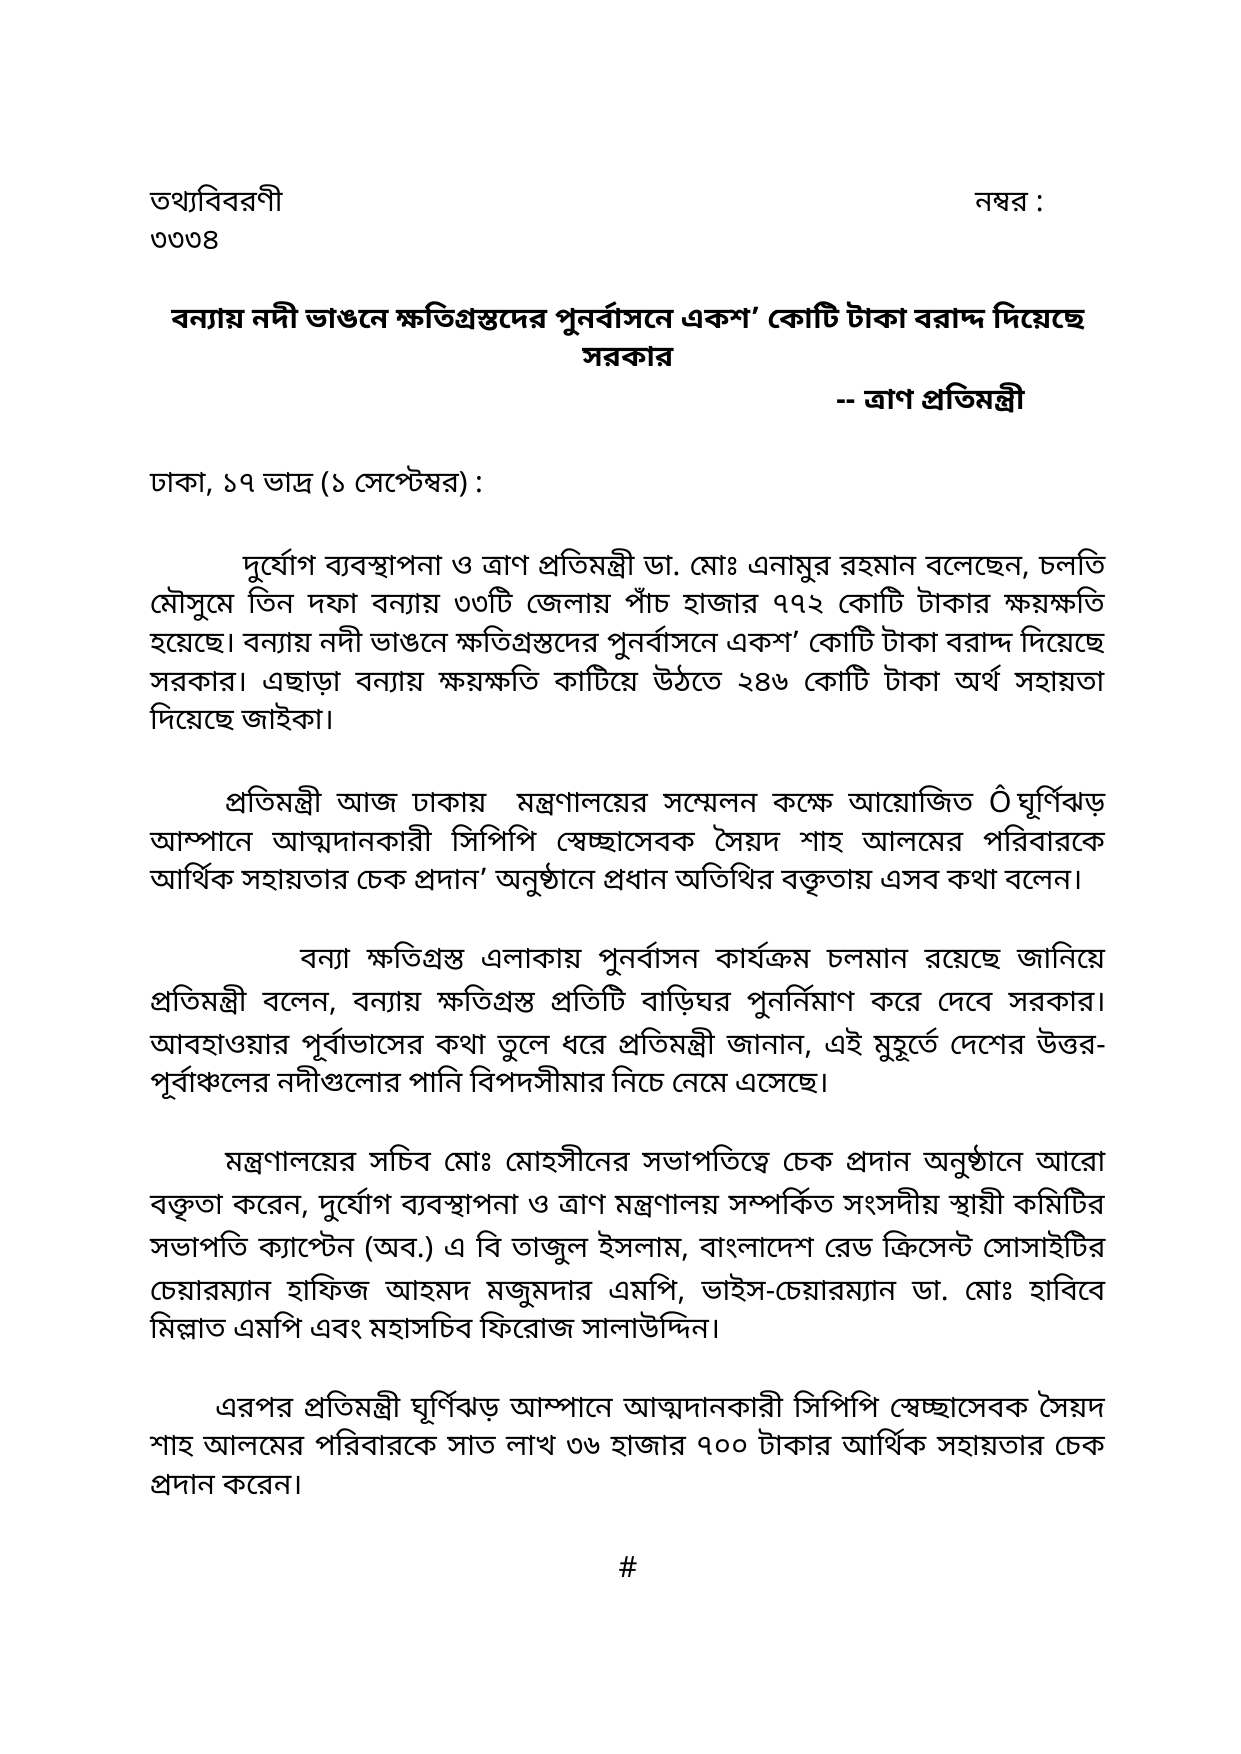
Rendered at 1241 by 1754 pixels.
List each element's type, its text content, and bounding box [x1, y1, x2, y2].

text প্রতিমন্ত্রী আজ ঢাকায় মন্ত্রণালয়ের সম্মেলন কক্ষে আয়োজিত Ôঘূর্ণিঝড় আম্পানে আত্মদানকারী সিপিপি স্বেচ্ছাসেবক সৈয়দ শাহ আলমের পরিবারকে আর্থিক সহায়তার চেক প্রদান’ অনুষ্ঠানে প্রধান অতিথির বক্তৃতায় এসব কথা বলেন। [150, 781, 1105, 902]
text # [150, 1546, 1105, 1586]
text বন্যায় নদী ভাঙনে ক্ষতিগ্রস্তদের পুনর্বাসনে একশ’ কোটি টাকা বরাদ্দ দিয়েছে সরকার [150, 301, 1105, 379]
text মন্ত্রণালয়ের সচিব মোঃ মোহসীনের সভাপতিত্বে চেক প্রদান অনুষ্ঠানে আরো বক্তৃতা করেন, দুর্যোগ ব্যবস্থাপনা ও ত্রাণ মন্ত্রণালয় সম্পর্কিত সংসদীয় স্থায়ী কমিটির সভাপতি ক্যাপ্টেন (অব.) এ বি তাজুল ইসলাম, বাংলাদেশ রেড ক্রিসেন্ট সোসাইটির চেয়ারম্যান হাফিজ আহমদ মজুমদার এমপি, ভাইস-চেয়ারম্যান ডা. মোঃ হাবিবে মিল্লাত এমপি এবং মহাসচিব ফিরোজ সালাউদ্দিন। [150, 1144, 1105, 1351]
text তথ্যবিবরণী নম্বর : ৩৩৩৪ [150, 180, 1105, 262]
text দুর্যোগ ব্যবস্থাপনা ও ত্রাণ প্রতিমন্ত্রী ডা. মোঃ এনামুর রহমান বলেছেন, চলতি মৌসুমে তিন দফা বন্যায় ৩৩টি জেলায় পাঁচ হাজার ৭৭২ কোটি টাকার ক্ষয়ক্ষতি হয়েছে। বন্যায় নদী ভাঙনে ক্ষতিগ্রস্তদের পুনর্বাসনে একশ’ কোটি টাকা বরাদ্দ দিয়েছে সরকার। এছাড়া বন্যায় ক্ষয়ক্ষতি কাটিয়ে উঠতে ২৪৬ কোটি টাকা অর্থ সহায়তা দিয়েছে জাইকা। [150, 544, 1105, 742]
text বন্যা ক্ষতিগ্রস্ত এলাকায় পুনর্বাসন কার্যক্রম চলমান রয়েছে জানিয়ে প্রতিমন্ত্রী বলেন, বন্যায় ক্ষতিগ্রস্ত প্রতিটি বাড়িঘর পুনর্নিমাণ করে দেবে সরকার। আবহাওয়ার পূর্বাভাসের কথা তুলে ধরে প্রতিমন্ত্রী জানান, এই মুহূর্তে দেশের উত্তর-পূর্বাঞ্চলের নদীগুলোর পানি বিপদসীমার নিচে নেমে এসেছে। [150, 941, 1105, 1105]
text -- ত্রাণ প্রতিমন্ত্রী [150, 379, 1105, 422]
text এরপর প্রতিমন্ত্রী ঘূর্ণিঝড় আম্পানে আত্মদানকারী সিপিপি স্বেচ্ছাসেবক সৈয়দ শাহ আলমের পরিবারকে সাত লাখ ৩৬ হাজার ৭০০ টাকার আর্থিক সহায়তার চেক প্রদান করেন। [150, 1390, 1105, 1506]
text ঢাকা, ১৭ ভাদ্র (১ সেপ্টেম্বর) : [150, 461, 1105, 504]
